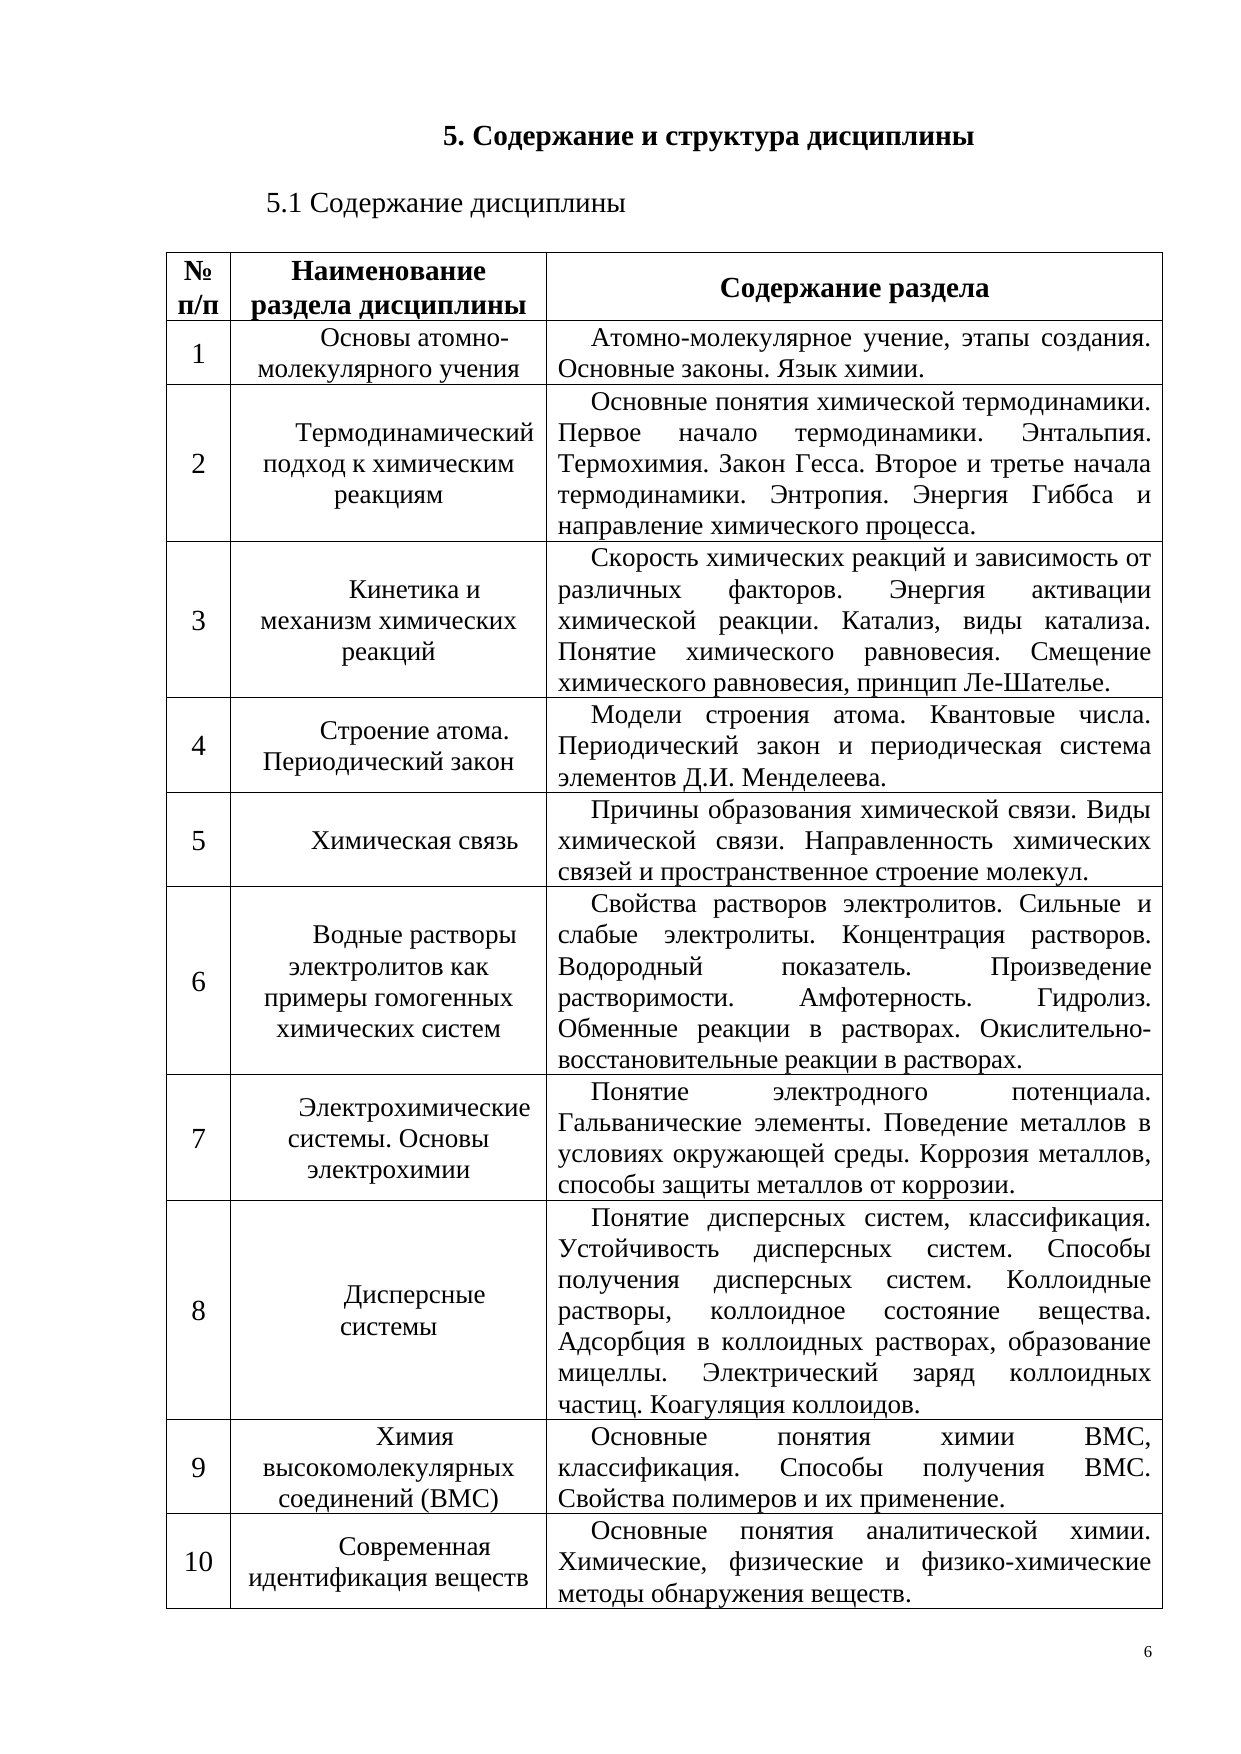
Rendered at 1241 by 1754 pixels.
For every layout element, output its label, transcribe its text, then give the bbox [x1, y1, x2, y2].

table_cell Дисперсные системы [231, 1201, 546, 1419]
table_cell 9 [167, 1420, 230, 1513]
table_cell 8 [167, 1201, 230, 1419]
table_cell 4 [167, 698, 230, 792]
table_cell Электрохимические системы. Основы электрохимии [231, 1075, 546, 1200]
table_cell Химическая связь [231, 793, 546, 886]
table_cell Химия высокомолекулярных соединений (ВМС) [231, 1420, 546, 1513]
table_cell Строение атома. Периодический закон [231, 698, 546, 792]
table_cell Модели строения атома. Квантовые числа. Периодический закон и периодическая система элементов Д.И. Менделеева. [547, 698, 1162, 792]
table_cell Основы атомно-молекулярного учения [231, 321, 546, 384]
text 5. Содержание и структура дисциплины [177, 118, 1152, 152]
table_cell Понятие дисперсных систем, классификация. Устойчивость дисперсных систем. Способы получения дисперсных систем. Коллоидные растворы, коллоидное состояние вещества. Адсорбция в коллоидных растворах, образование мицеллы. Электрический заряд коллоидных частиц. Коагуляция коллоидов. [547, 1201, 1162, 1419]
table_cell 7 [167, 1075, 230, 1200]
table_cell Современная идентификация веществ [231, 1514, 546, 1608]
table_header № п/п [167, 253, 230, 320]
table_cell Кинетика и механизм химических реакций [231, 542, 546, 697]
table_cell 1 [167, 321, 230, 384]
table_cell Основные понятия химической термодинамики. Первое начало термодинамики. Энтальпия. Термохимия. Закон Гесса. Второе и третье начала термодинамики. Энтропия. Энергия Гиббса и направление химического процесса. [547, 385, 1162, 541]
table_cell Основные понятия аналитической химии. Химические, физические и физико-химические методы обнаружения веществ. [547, 1514, 1162, 1608]
table_cell 2 [167, 385, 230, 541]
table_cell Атомно-молекулярное учение, этапы создания. Основные законы. Язык химии. [547, 321, 1162, 384]
table_cell 6 [167, 887, 230, 1074]
table_cell 10 [167, 1514, 230, 1608]
table_cell Скорость химических реакций и зависимость от различных факторов. Энергия активации химической реакции. Катализ, виды катализа. Понятие химического равновесия. Смещение химического равновесия, принцип Ле-Шателье. [547, 542, 1162, 697]
table_cell 3 [167, 542, 230, 697]
table_cell Термодинамический подход к химическим реакциям [231, 385, 546, 541]
table_cell Свойства растворов электролитов. Сильные и слабые электролиты. Концентрация растворов. Водородный показатель. Произведение растворимости. Амфотерность. Гидролиз. Обменные реакции в растворах. Окислительно-восстановительные реакции в растворах. [547, 887, 1162, 1074]
table_cell 5 [167, 793, 230, 886]
table_cell Водные растворы электролитов как примеры гомогенных химических систем [231, 887, 546, 1074]
table_cell Причины образования химической связи. Виды химической связи. Направленность химических связей и пространственное строение молекул. [547, 793, 1162, 886]
table_header Содержание раздела [547, 253, 1162, 320]
table_cell Основные понятия химии ВМС, классификация. Способы получения ВМС. Свойства полимеров и их применение. [547, 1420, 1162, 1513]
table_cell Понятие электродного потенциала. Гальванические элементы. Поведение металлов в условиях окружающей среды. Коррозия металлов, способы защиты металлов от коррозии. [547, 1075, 1162, 1200]
text 5.1 Содержание дисциплины [177, 185, 1152, 219]
table_header Наименование раздела дисциплины [231, 253, 546, 320]
